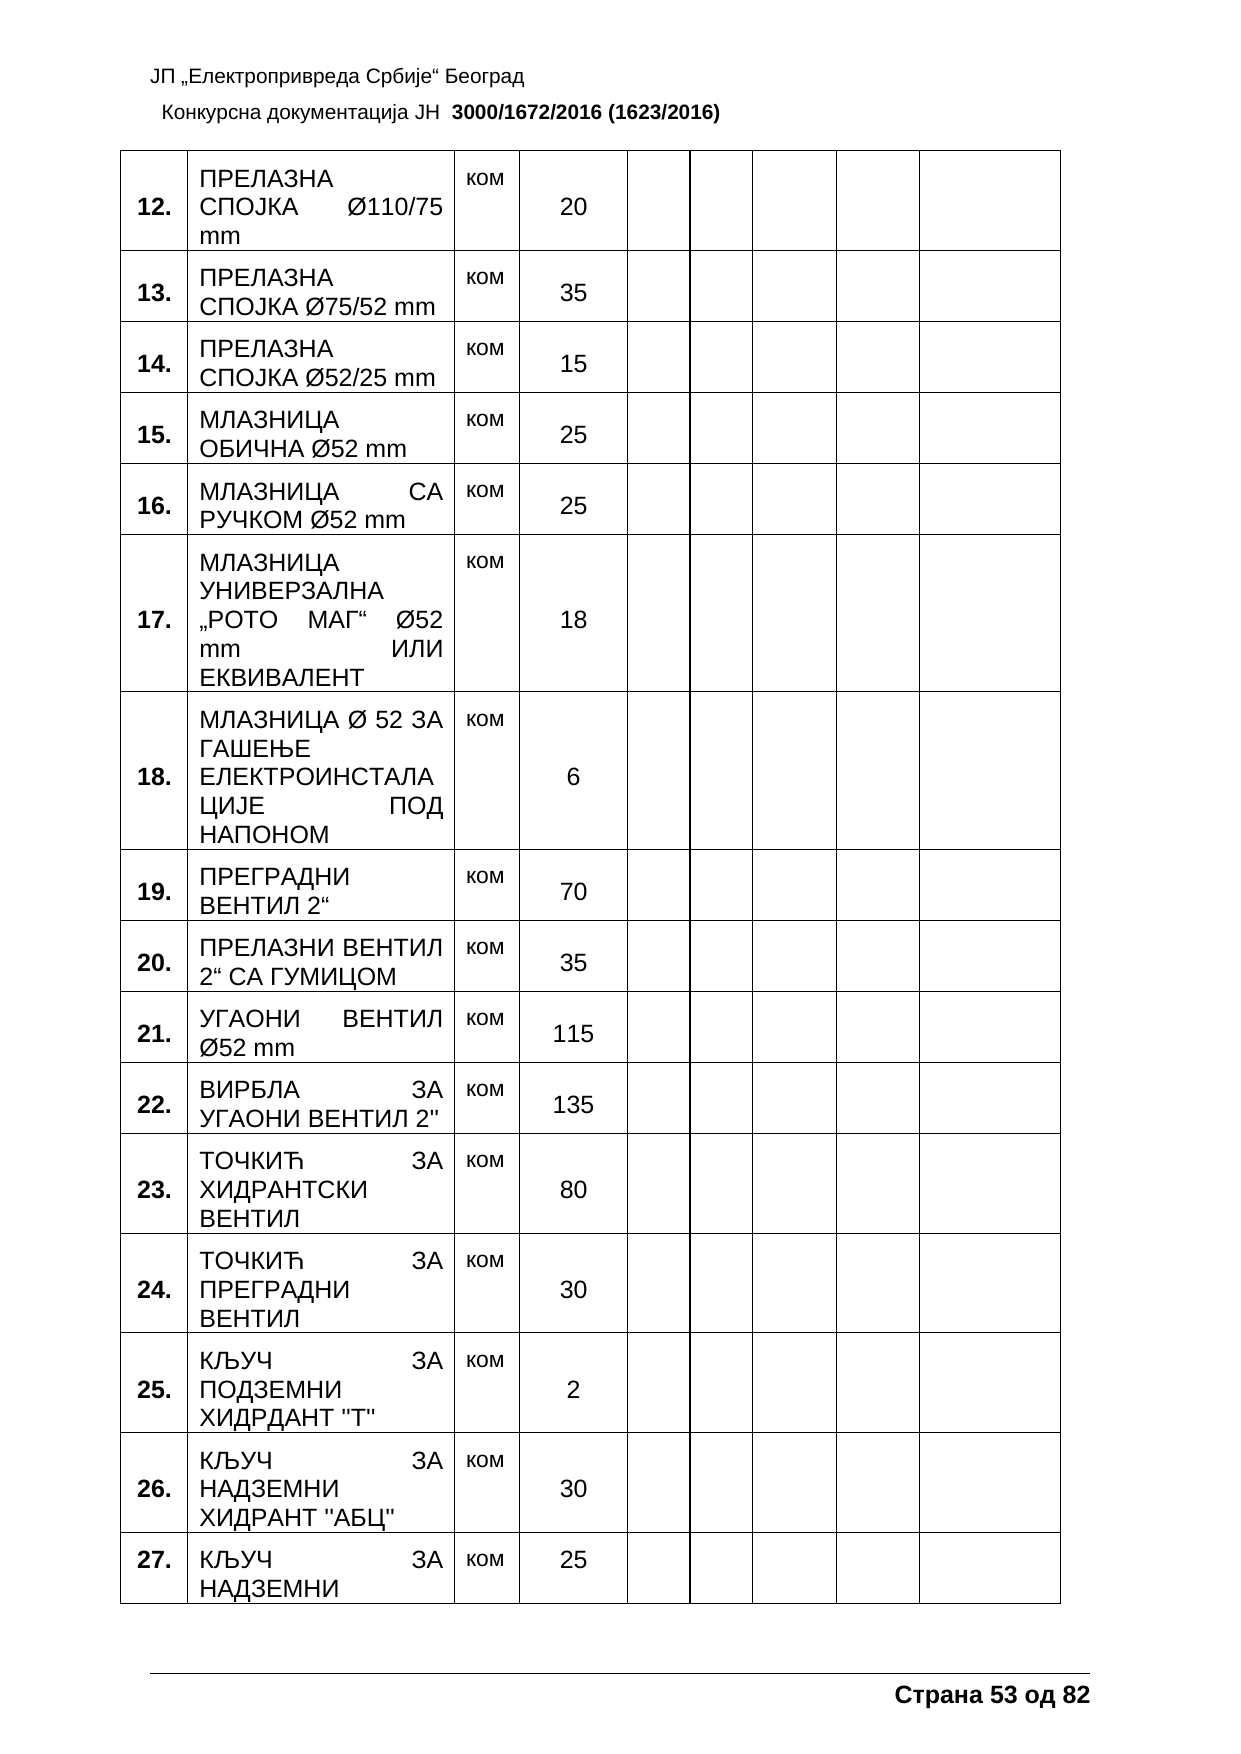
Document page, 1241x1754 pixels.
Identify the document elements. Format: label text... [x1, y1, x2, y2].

table_cell 2 [520, 1333, 627, 1432]
table_cell [837, 464, 919, 534]
table_cell [837, 151, 919, 250]
table_cell [691, 1134, 752, 1232]
table_cell [628, 1234, 689, 1332]
table_cell ком [455, 692, 519, 848]
table_cell 20 [520, 151, 627, 250]
table_cell [628, 992, 689, 1062]
table_cell [920, 992, 1060, 1062]
table_cell 115 [520, 992, 627, 1062]
table_cell [837, 921, 919, 991]
table_cell ПРЕГРАДНИ ВЕНТИЛ 2“ [188, 850, 454, 919]
table_cell ком [455, 1333, 519, 1432]
table_cell 26. [121, 1433, 187, 1532]
table_cell 25 [520, 393, 627, 463]
table_cell [628, 322, 689, 392]
table_cell 18. [121, 692, 187, 848]
table_cell [691, 1333, 752, 1432]
table_cell [837, 1533, 919, 1603]
table_cell ком [455, 921, 519, 991]
table_cell [628, 393, 689, 463]
table_cell [628, 1433, 689, 1532]
table_cell [628, 464, 689, 534]
table_cell 135 [520, 1063, 627, 1133]
table_cell [753, 151, 836, 250]
table_cell 17. [121, 535, 187, 691]
table_cell [691, 151, 752, 250]
table_cell 35 [520, 921, 627, 991]
table_cell [753, 921, 836, 991]
table_cell 35 [520, 251, 627, 321]
table_cell ком [455, 1134, 519, 1232]
table_cell ком [455, 992, 519, 1062]
table_cell [691, 393, 752, 463]
table_cell ком [455, 1433, 519, 1532]
table_cell [837, 1333, 919, 1432]
table_cell [837, 393, 919, 463]
table_cell [753, 992, 836, 1062]
table_cell ком [455, 535, 519, 691]
table_cell [628, 1333, 689, 1432]
table_cell ком [455, 464, 519, 534]
table_cell [753, 692, 836, 848]
table_cell [753, 1333, 836, 1432]
table_cell [920, 322, 1060, 392]
table_cell ком [455, 1533, 519, 1603]
table_cell 27. [121, 1533, 187, 1603]
table_cell [837, 850, 919, 919]
table_cell [753, 1134, 836, 1232]
table_cell ВИРБЛА ЗА УГАОНИ ВЕНТИЛ 2'' [188, 1063, 454, 1133]
table_cell [920, 1333, 1060, 1432]
table_cell [837, 1134, 919, 1232]
table_cell 21. [121, 992, 187, 1062]
table_cell 6 [520, 692, 627, 848]
table_cell [691, 850, 752, 919]
table_cell [920, 393, 1060, 463]
table_cell [920, 251, 1060, 321]
table_cell ком [455, 1234, 519, 1332]
table_cell [920, 692, 1060, 848]
table_cell [691, 251, 752, 321]
table_cell 24. [121, 1234, 187, 1332]
table_cell [691, 1234, 752, 1332]
table_cell [837, 992, 919, 1062]
table_cell [691, 692, 752, 848]
table_cell ПРЕЛАЗНИ ВЕНТИЛ 2“ СА ГУМИЦОМ [188, 921, 454, 991]
table_cell [753, 1063, 836, 1133]
table_cell [628, 850, 689, 919]
table_cell 12. [121, 151, 187, 250]
table_cell [920, 1063, 1060, 1133]
table_cell [691, 992, 752, 1062]
table_cell [691, 322, 752, 392]
table_cell ком [455, 322, 519, 392]
table_cell 20. [121, 921, 187, 991]
table_cell [920, 151, 1060, 250]
table_cell 13. [121, 251, 187, 321]
table_cell МЛАЗНИЦА ОБИЧНА Ø52 mm [188, 393, 454, 463]
table_cell [691, 1063, 752, 1133]
table_cell [753, 1234, 836, 1332]
table_cell [753, 850, 836, 919]
table_cell МЛАЗНИЦА СА РУЧКОМ Ø52 mm [188, 464, 454, 534]
table_cell МЛАЗНИЦА Ø 52 ЗА ГАШЕЊЕ ЕЛЕКТРОИНСТАЛАЦИЈЕ ПОД НАПОНОМ [188, 692, 454, 848]
table_cell [837, 692, 919, 848]
table_cell [628, 921, 689, 991]
table_cell [753, 535, 836, 691]
table_cell [837, 1234, 919, 1332]
table_cell [837, 535, 919, 691]
table_cell [753, 322, 836, 392]
table_cell 30 [520, 1433, 627, 1532]
table_cell МЛАЗНИЦА УНИВЕРЗАЛНА „РОТО МАГ“ Ø52 mm ИЛИ ЕКВИВАЛЕНТ [188, 535, 454, 691]
table_cell [691, 1533, 752, 1603]
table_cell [188, 1533, 454, 1603]
table_cell [753, 251, 836, 321]
table_cell [628, 251, 689, 321]
table_cell ПРЕЛАЗНА СПОЈКА Ø52/25 mm [188, 322, 454, 392]
table_cell ТОЧКИЋ ЗА ПРЕГРАДНИ ВЕНТИЛ [188, 1234, 454, 1332]
table_cell [920, 1533, 1060, 1603]
table_cell [628, 1063, 689, 1133]
table_cell [920, 1134, 1060, 1232]
table_cell ком [455, 850, 519, 919]
table_cell ПРЕЛАЗНА СПОЈКА Ø110/75 mm [188, 151, 454, 250]
table_cell 15 [520, 322, 627, 392]
table_cell КЉУЧ ЗА ПОДЗЕМНИ ХИДРДАНТ ''Т'' [188, 1333, 454, 1432]
table_cell [837, 1063, 919, 1133]
table_cell [920, 1234, 1060, 1332]
table_cell 15. [121, 393, 187, 463]
table_cell ТОЧКИЋ ЗА ХИДРАНТСКИ ВЕНТИЛ [188, 1134, 454, 1232]
table_cell [920, 464, 1060, 534]
table_cell [920, 850, 1060, 919]
table_cell ПРЕЛАЗНА СПОЈКА Ø75/52 mm [188, 251, 454, 321]
table_cell 25 [520, 464, 627, 534]
table_cell [837, 251, 919, 321]
table_cell [691, 535, 752, 691]
table_cell [691, 921, 752, 991]
table_cell КЉУЧ ЗА НАДЗЕМНИ ХИДРАНТ ''АБЦ'' [188, 1433, 454, 1532]
table_cell 18 [520, 535, 627, 691]
table_cell 16. [121, 464, 187, 534]
table_cell 30 [520, 1234, 627, 1332]
table_cell 25 [520, 1533, 627, 1603]
table_cell [628, 535, 689, 691]
table_cell [691, 464, 752, 534]
table_cell 14. [121, 322, 187, 392]
table_cell 80 [520, 1134, 627, 1232]
table_cell [628, 1533, 689, 1603]
table_cell [628, 1134, 689, 1232]
table_cell 22. [121, 1063, 187, 1133]
table_cell ком [455, 393, 519, 463]
table_cell [628, 151, 689, 250]
table_cell [753, 1533, 836, 1603]
table_cell [837, 322, 919, 392]
table_cell [753, 393, 836, 463]
table_cell ком [455, 251, 519, 321]
table_cell 25. [121, 1333, 187, 1432]
table_cell [753, 1433, 836, 1532]
table_cell 70 [520, 850, 627, 919]
table_cell 19. [121, 850, 187, 919]
table_cell [691, 1433, 752, 1532]
table_cell ком [455, 1063, 519, 1133]
table_cell [837, 1433, 919, 1532]
table_cell 23. [121, 1134, 187, 1232]
table_cell ком [455, 151, 519, 250]
table_cell [920, 921, 1060, 991]
table_cell [920, 535, 1060, 691]
table_cell [920, 1433, 1060, 1532]
table_cell [753, 464, 836, 534]
table_cell [628, 692, 689, 848]
table_cell УГАОНИ ВЕНТИЛ Ø52 mm [188, 992, 454, 1062]
